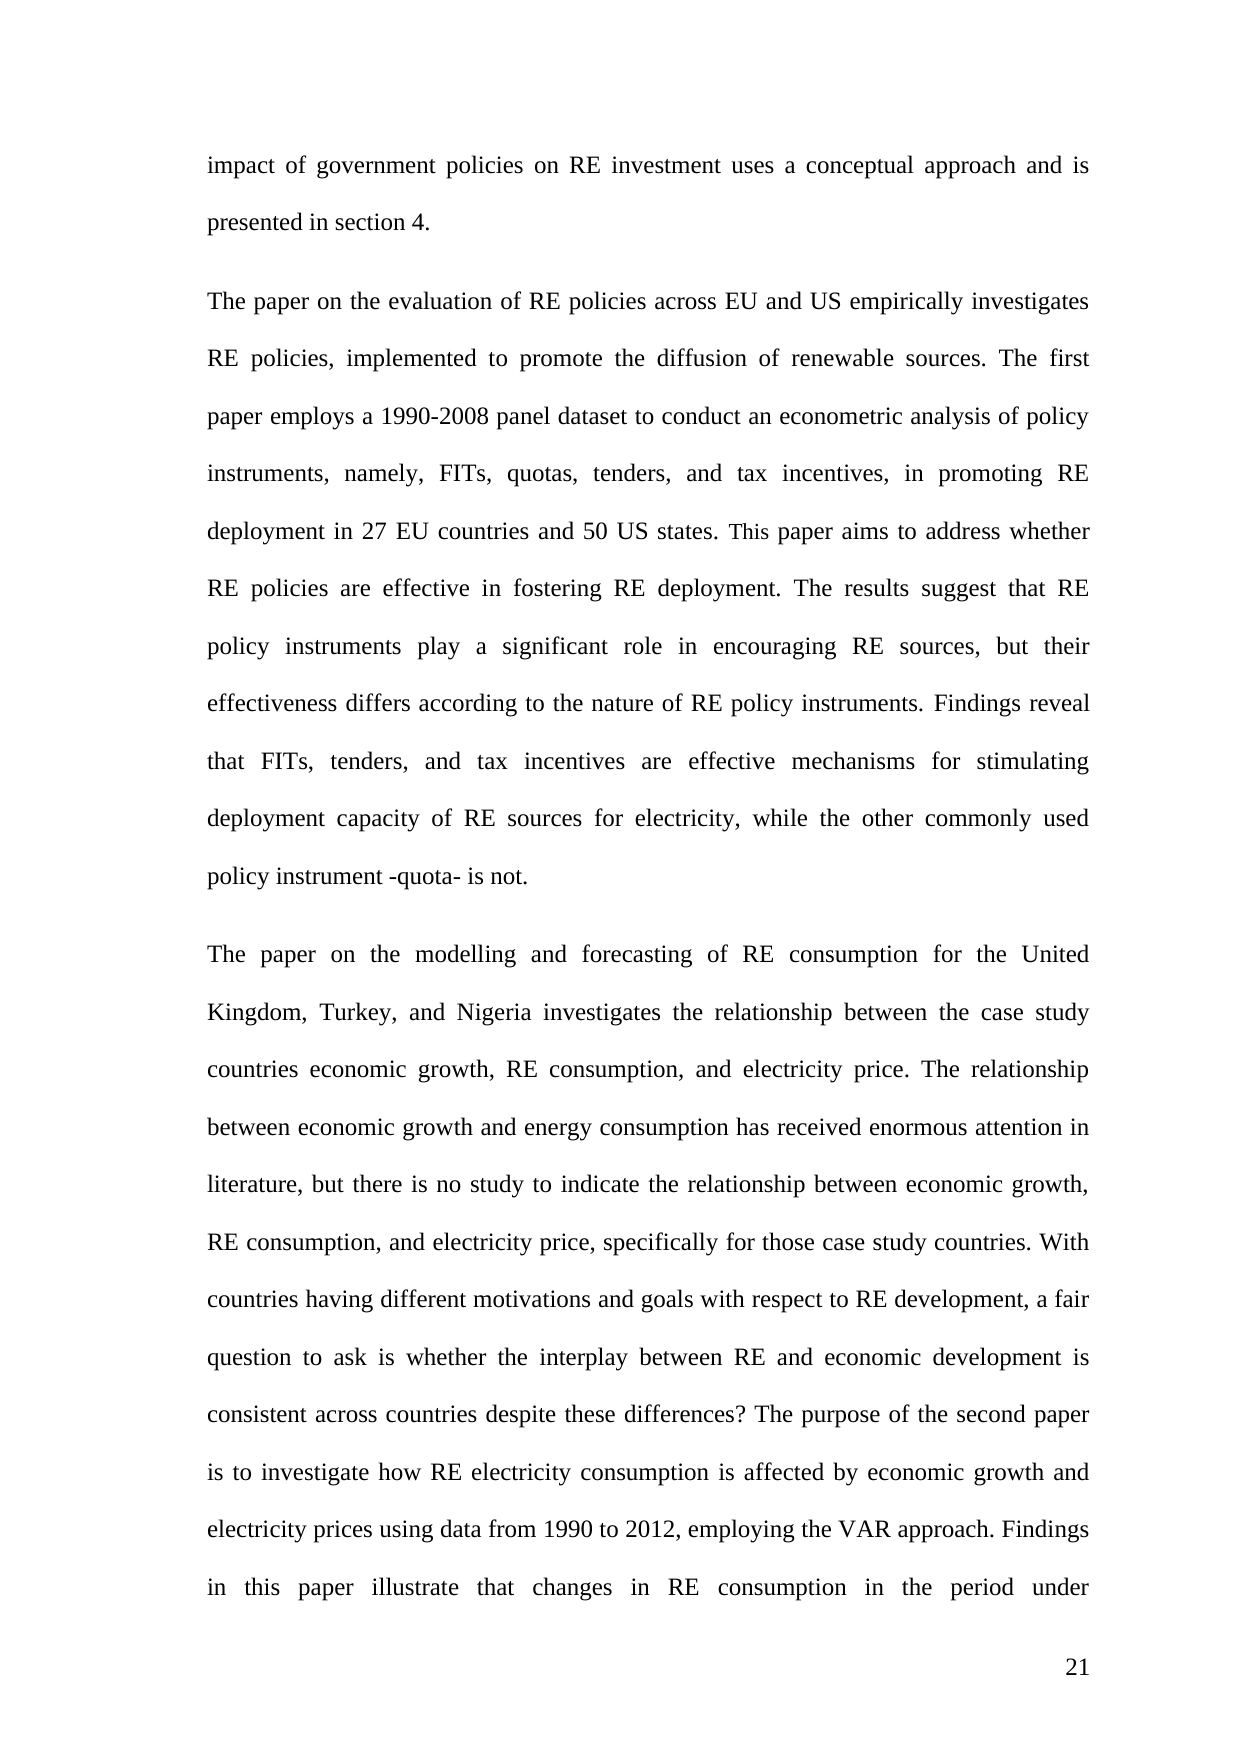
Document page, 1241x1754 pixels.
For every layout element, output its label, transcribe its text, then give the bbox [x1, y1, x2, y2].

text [207, 150, 1090, 236]
text The paper on the evaluation of RE policies across EU and US empirically investigates RE policies, implemented to promote the diffusion of renewable sources. The first paper employs a 1990-2008 panel dataset to conduct an econometric analysis of policy instruments, namely, FITs, quotas, tenders, and tax incentives, in promoting RE deployment in 27 EU countries and 50 US states. This paper aims to address whether RE policies are effective in fostering RE deployment. The results suggest that RE policy instruments play a significant role in encouraging RE sources, but their effectiveness differs according to the nature of RE policy instruments. Findings reveal that FITs, tenders, and tax incentives are effective mechanisms for stimulating deployment capacity of RE sources for electricity, while the other commonly used policy instrument -quota- is not. [207, 286, 1090, 889]
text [207, 939, 1090, 1600]
